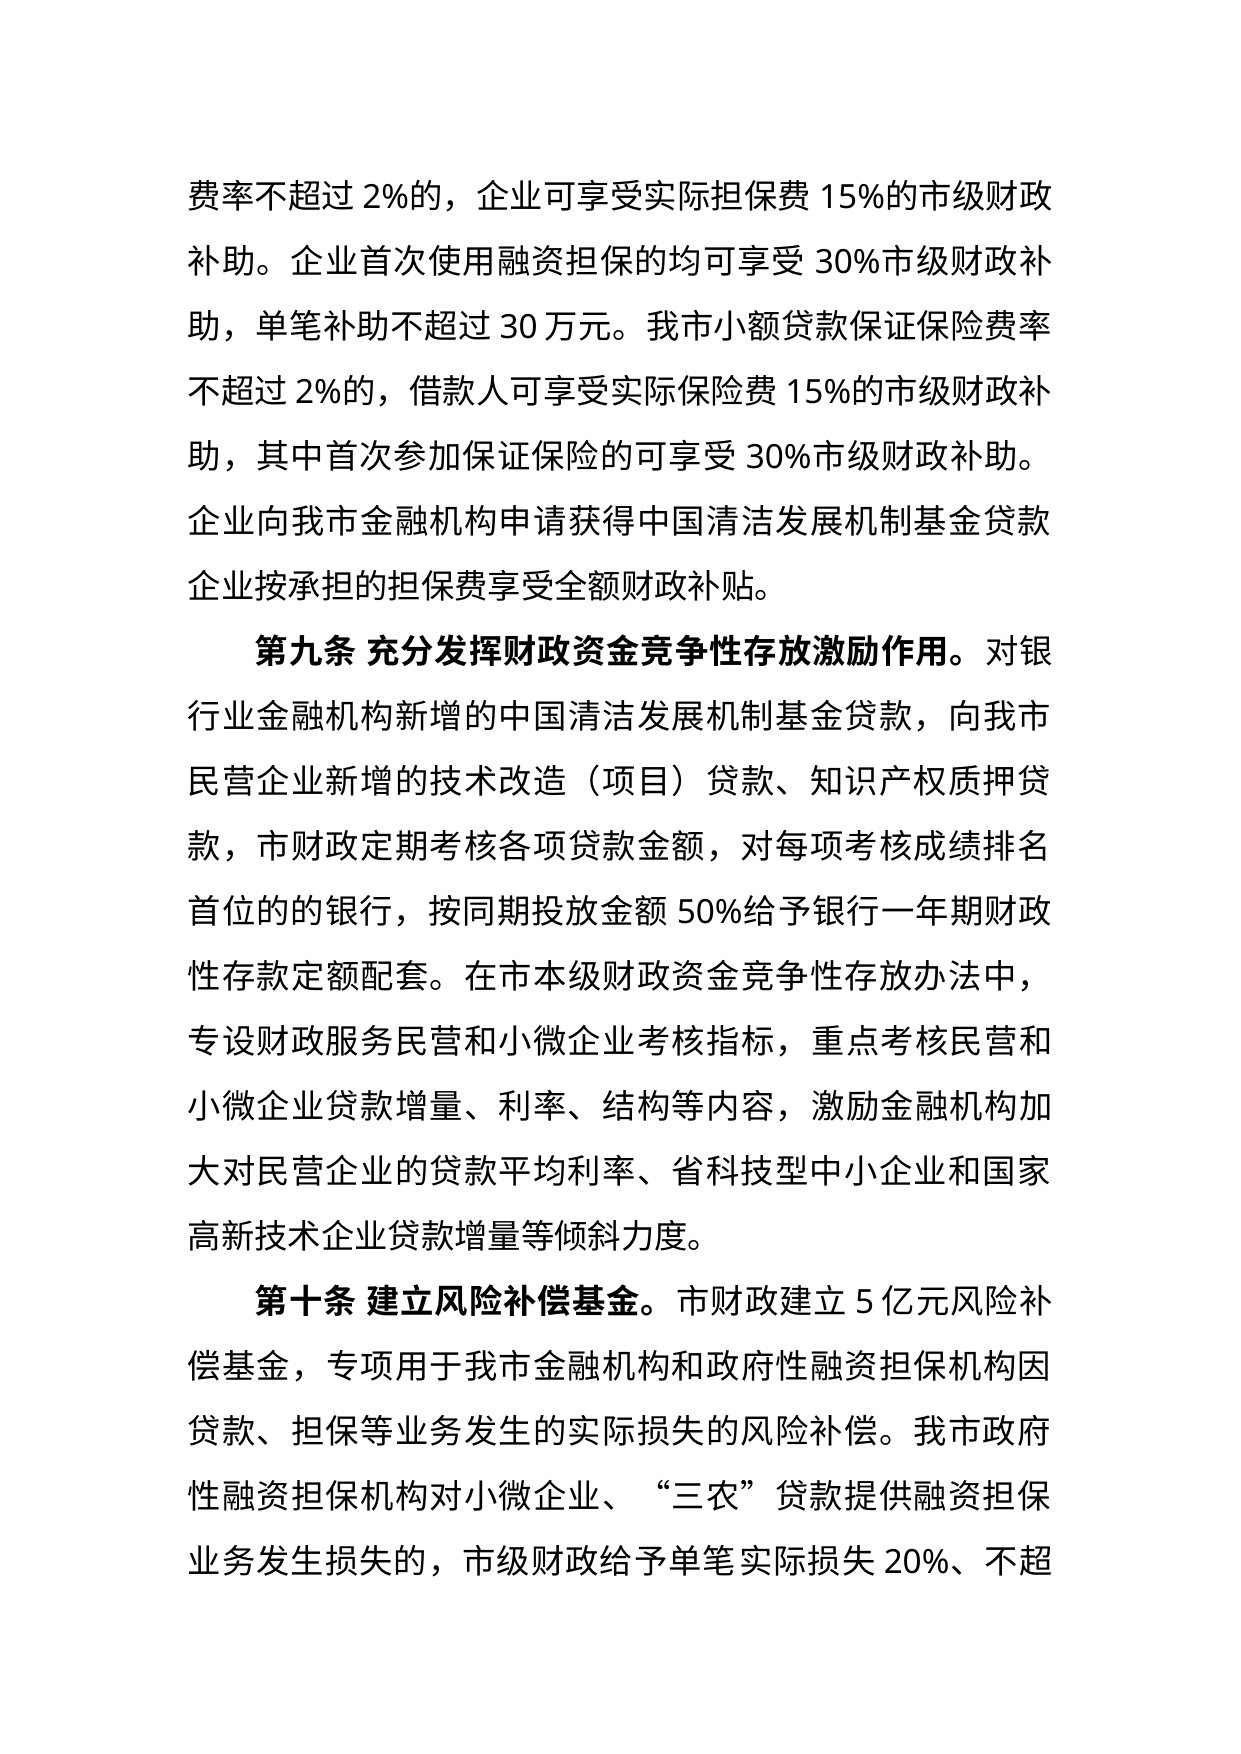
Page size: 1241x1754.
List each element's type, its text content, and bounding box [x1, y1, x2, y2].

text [187, 162, 1053, 617]
text 第九条 充分发挥财政资金竞争性存放激励作用。对银行业金融机构新增的中国清洁发展机制基金贷款，向我市民营企业新增的技术改造（项目）贷款、知识产权质押贷款，市财政定期考核各项贷款金额，对每项考核成绩排名首位的的银行，按同期投放金额50%给予银行一年期财政性存款定额配套。在市本级财政资金竞争性存放办法中，专设财政服务民营和小微企业考核指标，重点考核民营和小微企业贷款增量、利率、结构等内容，激励金融机构加大对民营企业的贷款平均利率、省科技型中小企业和国家高新技术企业贷款增量等倾斜力度。 [187, 617, 1053, 1267]
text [187, 1267, 1053, 1592]
